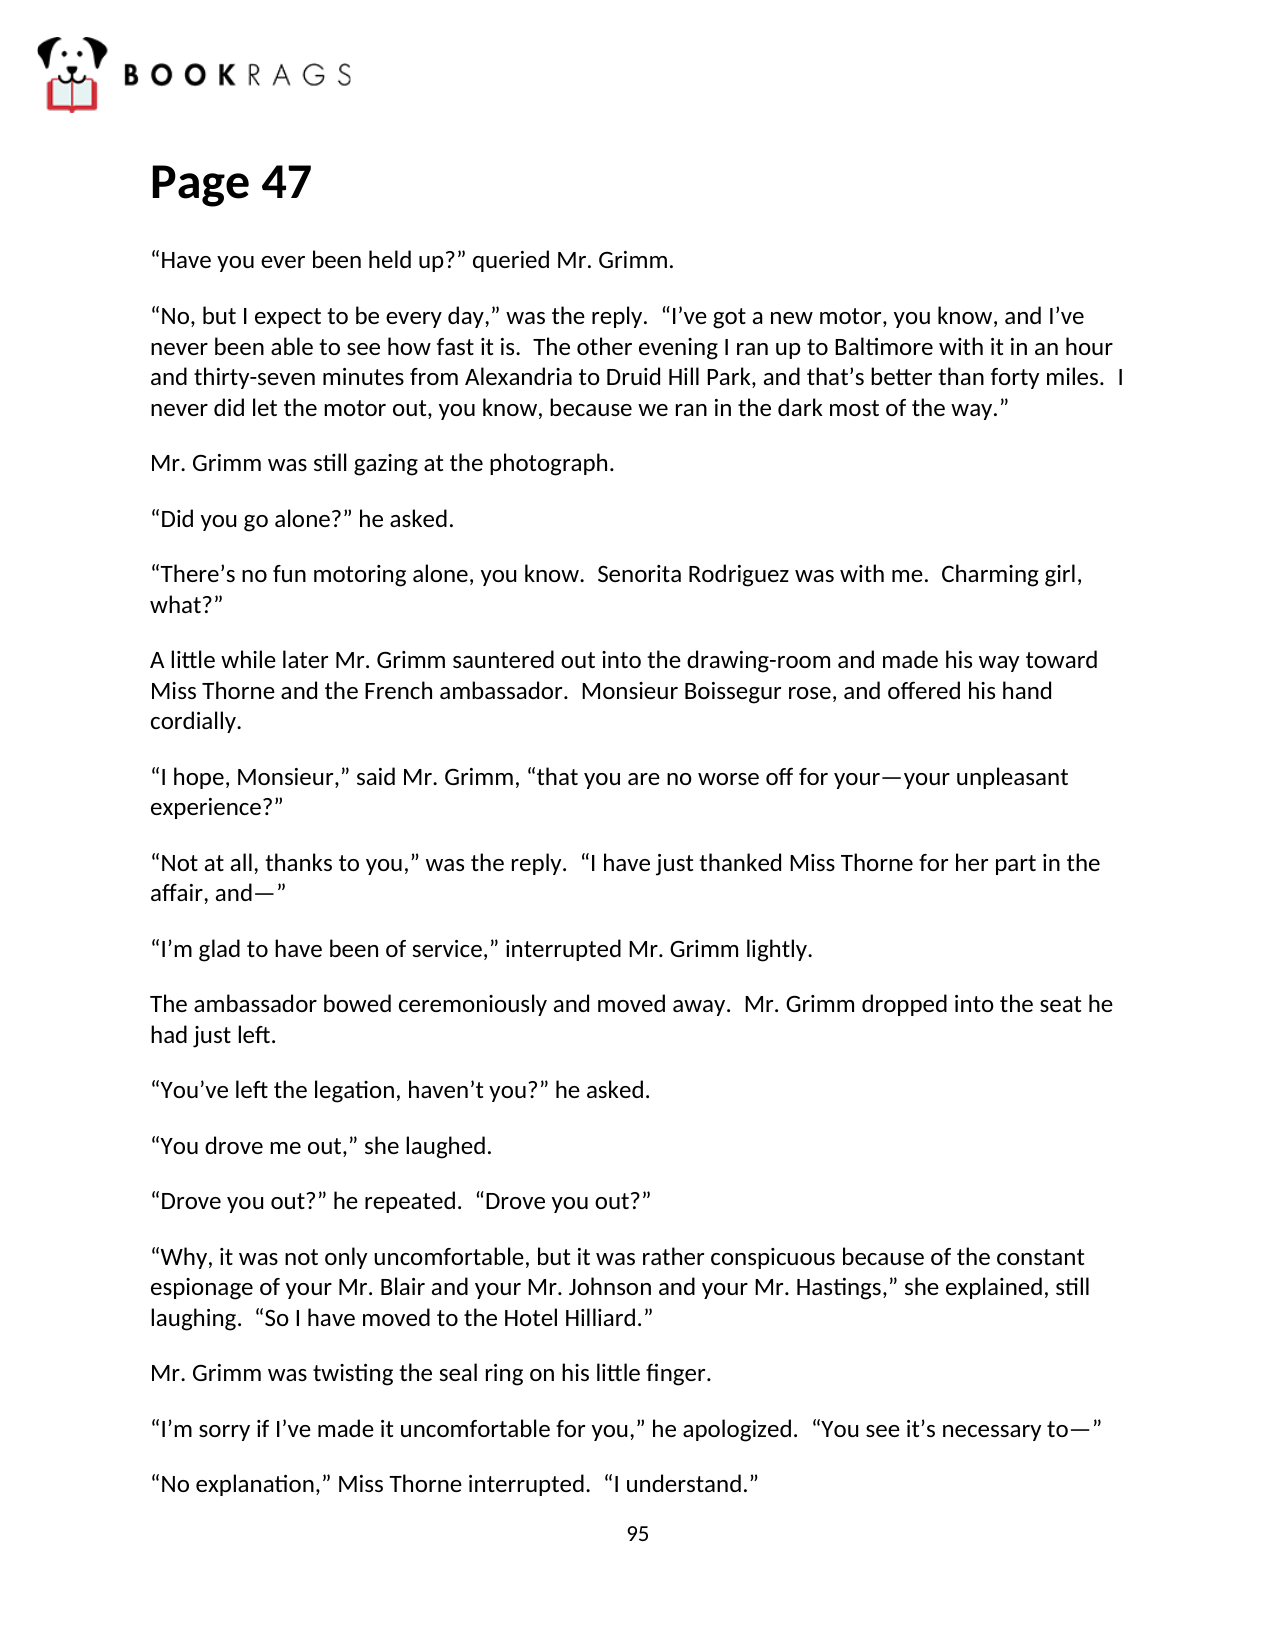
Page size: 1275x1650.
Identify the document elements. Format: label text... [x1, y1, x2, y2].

text “No explanation,” Miss Thorne interrupted. “I understand.” [150, 1469, 1125, 1499]
text “Not at all, thanks to you,” was the reply. “I have just thanked Miss Thorne for her part in the affair, and—­” [150, 847, 1125, 908]
text “I hope, Monsieur,” said Mr. Grimm, “that you are no worse off for your—­your unpleasant experience?” [150, 761, 1125, 822]
text “I’m glad to have been of service,” interrupted Mr. Grimm lightly. [150, 933, 1125, 963]
text “Have you ever been held up?” queried Mr. Grimm. [150, 244, 1125, 275]
text The ambassador bowed ceremoniously and moved away. Mr. Grimm dropped into the seat he had just left. [150, 988, 1125, 1049]
text “I’m sorry if I’ve made it uncomfortable for you,” he apologized. “You see it’s necessary to—­” [150, 1413, 1125, 1444]
text “There’s no fun motoring alone, you know. Senorita Rodriguez was with me. Charming girl, what?” [150, 558, 1125, 619]
text Mr. Grimm was twisting the seal ring on his little finger. [150, 1358, 1125, 1388]
text Page 47 [150, 150, 1125, 211]
text “Did you go alone?” he asked. [150, 503, 1125, 533]
text “You’ve left the legation, haven’t you?” he asked. [150, 1074, 1125, 1105]
text “Drove you out?” he repeated. “Drove you out?” [150, 1186, 1125, 1216]
text “You drove me out,” she laughed. [150, 1130, 1125, 1161]
text A little while later Mr. Grimm sauntered out into the drawing-room and made his way toward Miss Thorne and the French ambassador. Monsieur Boissegur rose, and offered his hand cordially. [150, 644, 1125, 736]
text “Why, it was not only uncomfortable, but it was rather conspicuous because of the constant espionage of your Mr. Blair and your Mr. Johnson and your Mr. Hastings,” she explained, still laughing. “So I have moved to the Hotel Hilliard.” [150, 1241, 1125, 1333]
text “No, but I expect to be every day,” was the reply. “I’ve got a new motor, you know, and I’ve never been able to see how fast it is. The other evening I ran up to Baltimore with it in an hour and thirty-seven minutes from Alexandria to Druid Hill Park, and that’s better than forty miles. I never did let the motor out, you know, because we ran in the dark most of the way.” [150, 300, 1125, 422]
picture [37, 37, 351, 113]
text Mr. Grimm was still gazing at the photograph. [150, 447, 1125, 478]
